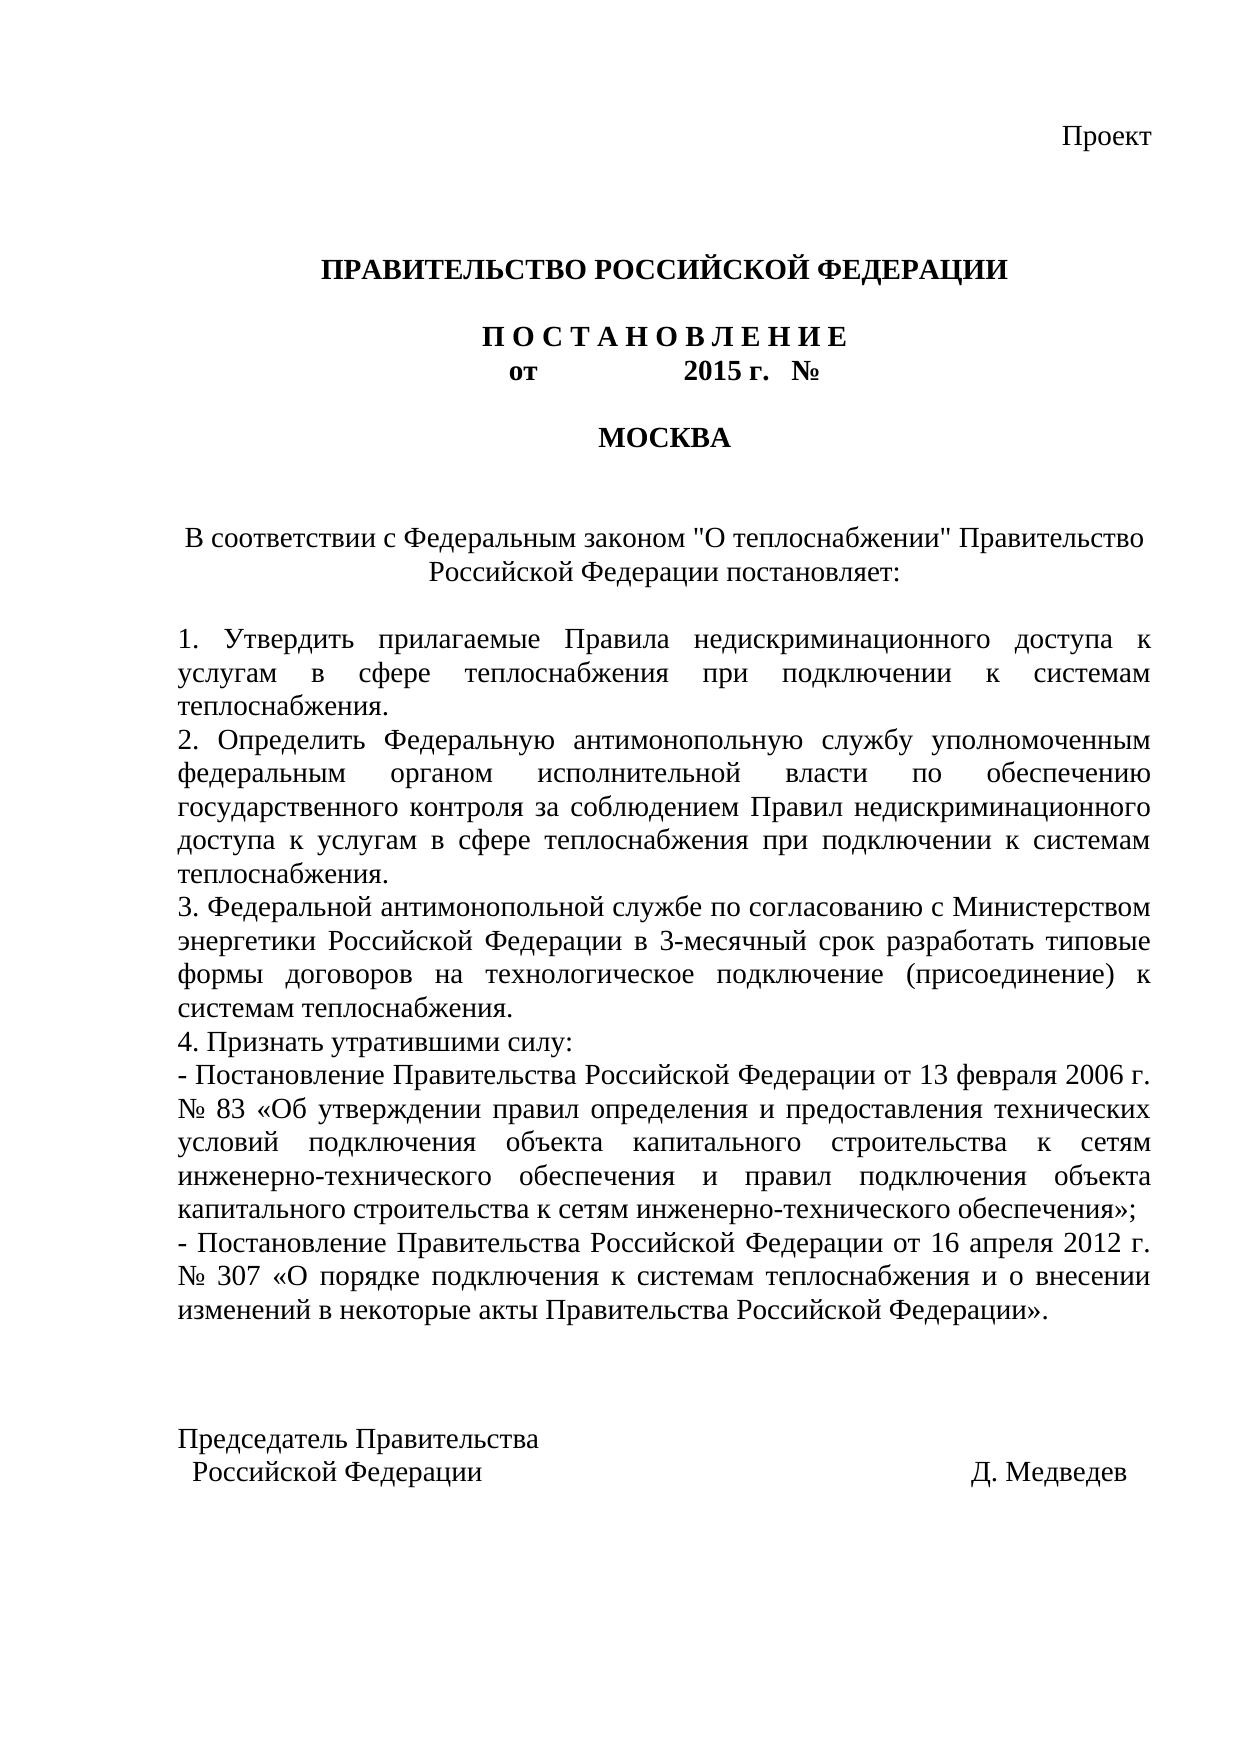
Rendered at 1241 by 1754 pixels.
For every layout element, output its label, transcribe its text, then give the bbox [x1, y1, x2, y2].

text Российской Федерации Д. Медведев [177, 1454, 1152, 1488]
text МОСКВА [177, 420, 1152, 453]
text В соответствии с Федеральным законом "О теплоснабжении" Правительство Российской Федерации постановляет: [177, 521, 1152, 588]
text 2. Определить Федеральную антимонопольную службу уполномоченным федеральным органом исполнительной власти по обеспечению государственного контроля за соблюдением Правил недискриминационного доступа к услугам в сфере теплоснабжения при подключении к системам теплоснабжения. [177, 722, 1152, 889]
text от 2015 г. № [177, 353, 1152, 386]
text ПРАВИТЕЛЬСТВО РОССИЙСКОЙ ФЕДЕРАЦИИ [177, 252, 1152, 286]
text П О С Т А Н О В Л Е Н И Е [177, 319, 1152, 353]
text 1. Утвердить прилагаемые Правила недискриминационного доступа к услугам в сфере теплоснабжения при подключении к системам теплоснабжения. [177, 621, 1152, 722]
text Проект [177, 118, 1152, 152]
text - Постановление Правительства Российской Федерации от 13 февраля 2006 г. № 83 «Об утверждении правил определения и предоставления технических условий подключения объекта капитального строительства к сетям инженерно-технического обеспечения и правил подключения объекта капитального строительства к сетям инженерно-технического обеспечения»; [177, 1057, 1152, 1225]
text Председатель Правительства [177, 1421, 1152, 1454]
text 4. Признать утратившими силу: [177, 1024, 1152, 1057]
text - Постановление Правительства Российской Федерации от 16 апреля 2012 г. № 307 «О порядке подключения к системам теплоснабжения и о внесении изменений в некоторые акты Правительства Российской Федерации». [177, 1225, 1152, 1326]
text 3. Федеральной антимонопольной службе по согласованию с Министерством энергетики Российской Федерации в 3-месячный срок разработать типовые формы договоров на технологическое подключение (присоединение) к системам теплоснабжения. [177, 889, 1152, 1024]
